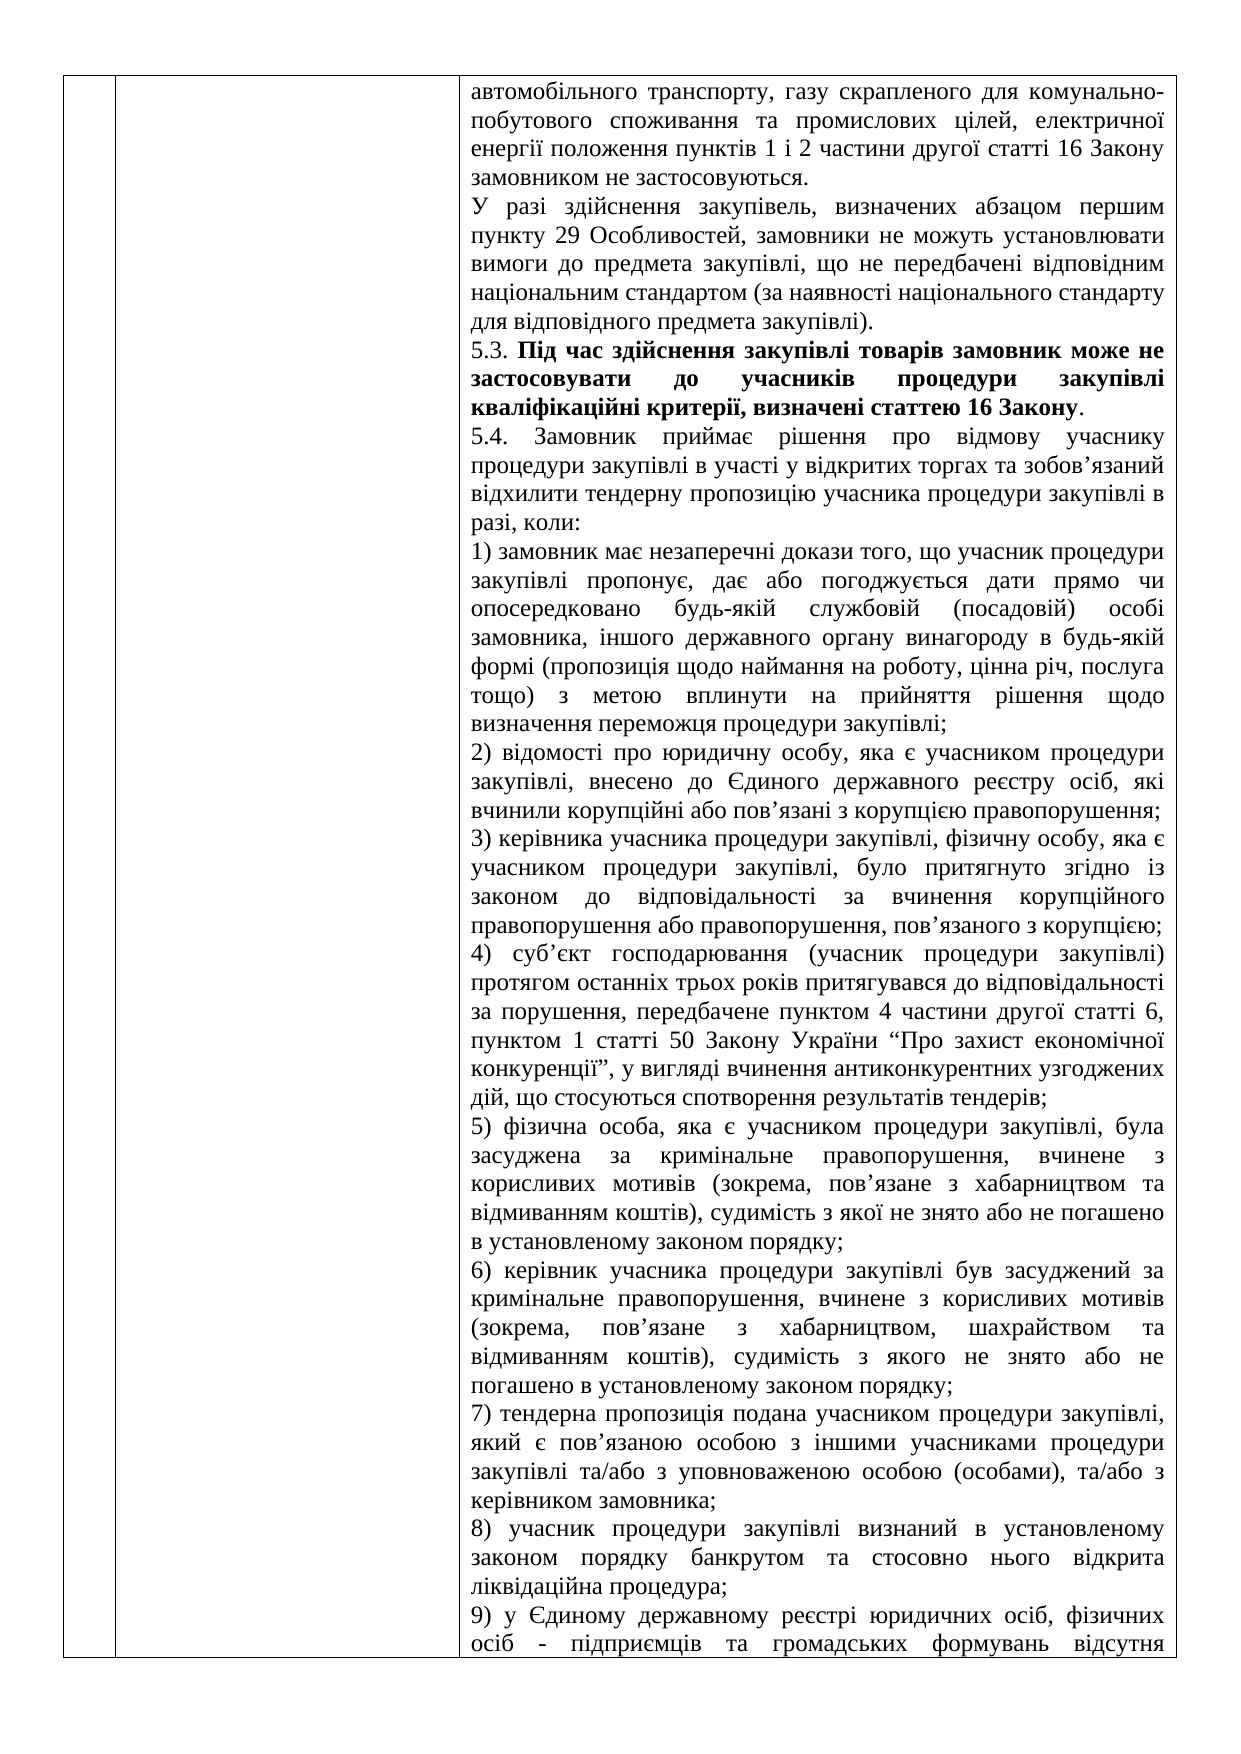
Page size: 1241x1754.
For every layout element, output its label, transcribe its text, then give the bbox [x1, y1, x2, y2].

table_cell 5 [64, 76, 115, 1657]
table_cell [116, 76, 459, 1657]
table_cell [460, 76, 1176, 1657]
